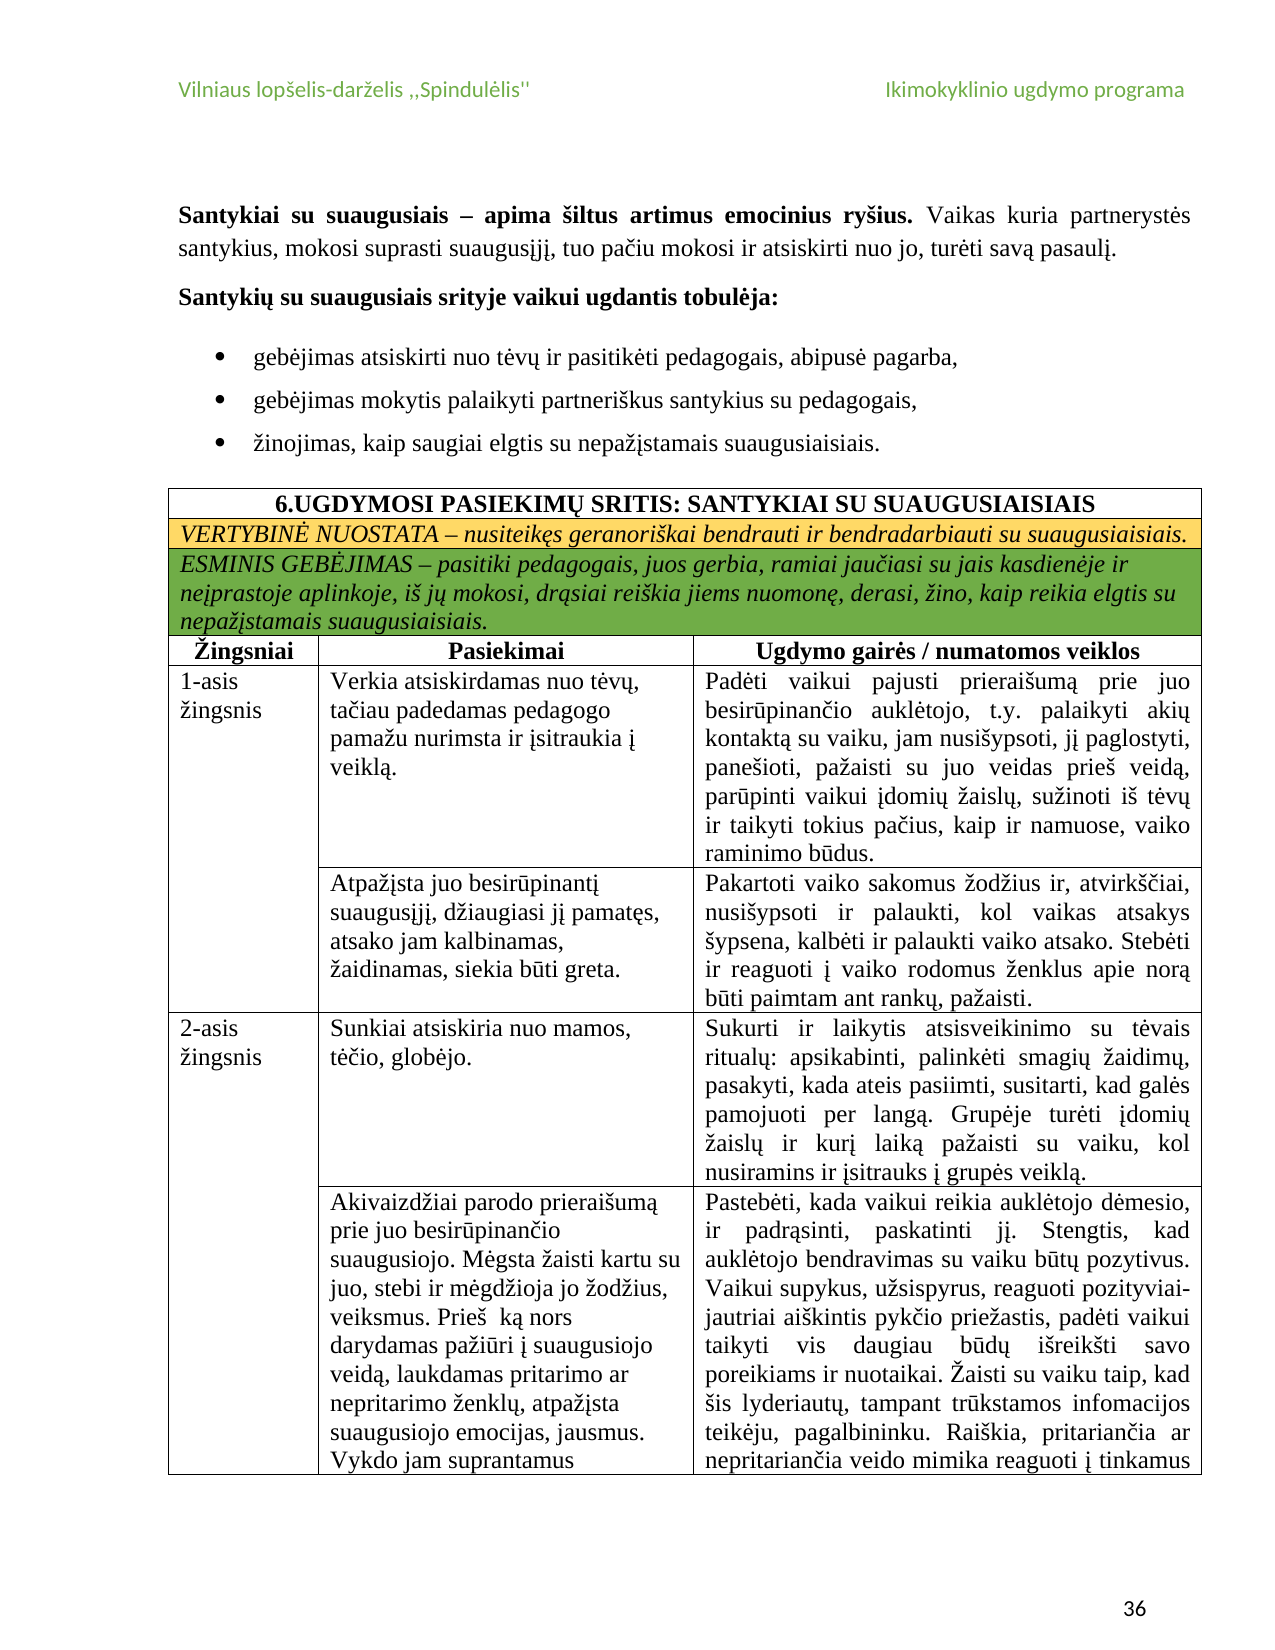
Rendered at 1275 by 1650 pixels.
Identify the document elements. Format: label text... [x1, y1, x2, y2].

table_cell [319, 1187, 693, 1474]
table_cell Sukurti ir laikytis atsisveikinimo su tėvais ritualų: apsikabinti, palinkėti smagių žaidimų, pasakyti, kada ateis pasiimti, susitarti, kad galės pamojuoti per langą. Grupėje turėti įdomių žaislų ir kurį laiką pažaisti su vaiku, kol nusiramins ir įsitrauks į grupės veiklą. [694, 1013, 1201, 1186]
table_cell 1-asis žingsnis [169, 666, 318, 1012]
table_cell 2-asis žingsnis [169, 1013, 318, 1474]
text Santykiai su suaugusiais – apima šiltus artimus emocinius ryšius. Vaikas kuria partnerystės santykius, mokosi suprasti suaugusįjį, tuo pačiu mokosi ir atsiskirti nuo jo, turėti savą pasaulį. [178, 200, 1191, 261]
table_cell Žingsniai [169, 636, 318, 665]
table_cell Pakartoti vaiko sakomus žodžius ir, atvirkščiai, nusišypsoti ir palaukti, kol vaikas atsakys šypsena, kalbėti ir palaukti vaiko atsako. Stebėti ir reaguoti į vaiko rodomus ženklus apie norą būti paimtam ant rankų, pažaisti. [694, 868, 1201, 1012]
list gebėjimas atsiskirti nuo tėvų ir pasitikėti pedagogais, abipusė pagarba, [216, 342, 1191, 371]
list gebėjimas mokytis palaikyti partneriškus santykius su pedagogais, [216, 385, 1191, 414]
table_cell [694, 1187, 1201, 1474]
table_cell ESMINIS GEBĖJIMAS – pasitiki pedagogais, juos gerbia, ramiai jaučiasi su jais kasdienėje ir neįprastoje aplinkoje, iš jų mokosi, drąsiai reiškia jiems nuomonę, derasi, žino, kaip reikia elgtis su nepažįstamais suaugusiaisiais. [169, 549, 1201, 635]
table_cell VERTYBINĖ NUOSTATA – nusiteikęs geranoriškai bendrauti ir bendradarbiauti su suaugusiaisiais. [169, 519, 1201, 548]
text Santykių su suaugusiais srityje vaikui ugdantis tobulėja: [178, 282, 1191, 311]
table_cell Sunkiai atsiskiria nuo mamos, tėčio, globėjo. [319, 1013, 693, 1186]
table_cell Pasiekimai [319, 636, 693, 665]
table_cell Ugdymo gairės / numatomos veiklos [694, 636, 1201, 665]
table_cell Verkia atsiskirdamas nuo tėvų, tačiau padedamas pedagogo pamažu nurimsta ir įsitraukia į veiklą. [319, 666, 693, 867]
table_header 6.UGDYMOSI PASIEKIMŲ SRITIS: SANTYKIAI SU SUAUGUSIAISIAIS [169, 489, 1201, 518]
table_cell Atpažįsta juo besirūpinantį suaugusįjį, džiaugiasi jį pamatęs, atsako jam kalbinamas, žaidinamas, siekia būti greta. [319, 868, 693, 1012]
table_cell Padėti vaikui pajusti prieraišumą prie juo besirūpinančio auklėtojo, t.y. palaikyti akių kontaktą su vaiku, jam nusišypsoti, jį paglostyti, panešioti, pažaisti su juo veidas prieš veidą, parūpinti vaikui įdomių žaislų, sužinoti iš tėvų ir taikyti tokius pačius, kaip ir namuose, vaiko raminimo būdus. [694, 666, 1201, 867]
list žinojimas, kaip saugiai elgtis su nepažįstamais suaugusiaisiais. [216, 428, 1191, 457]
